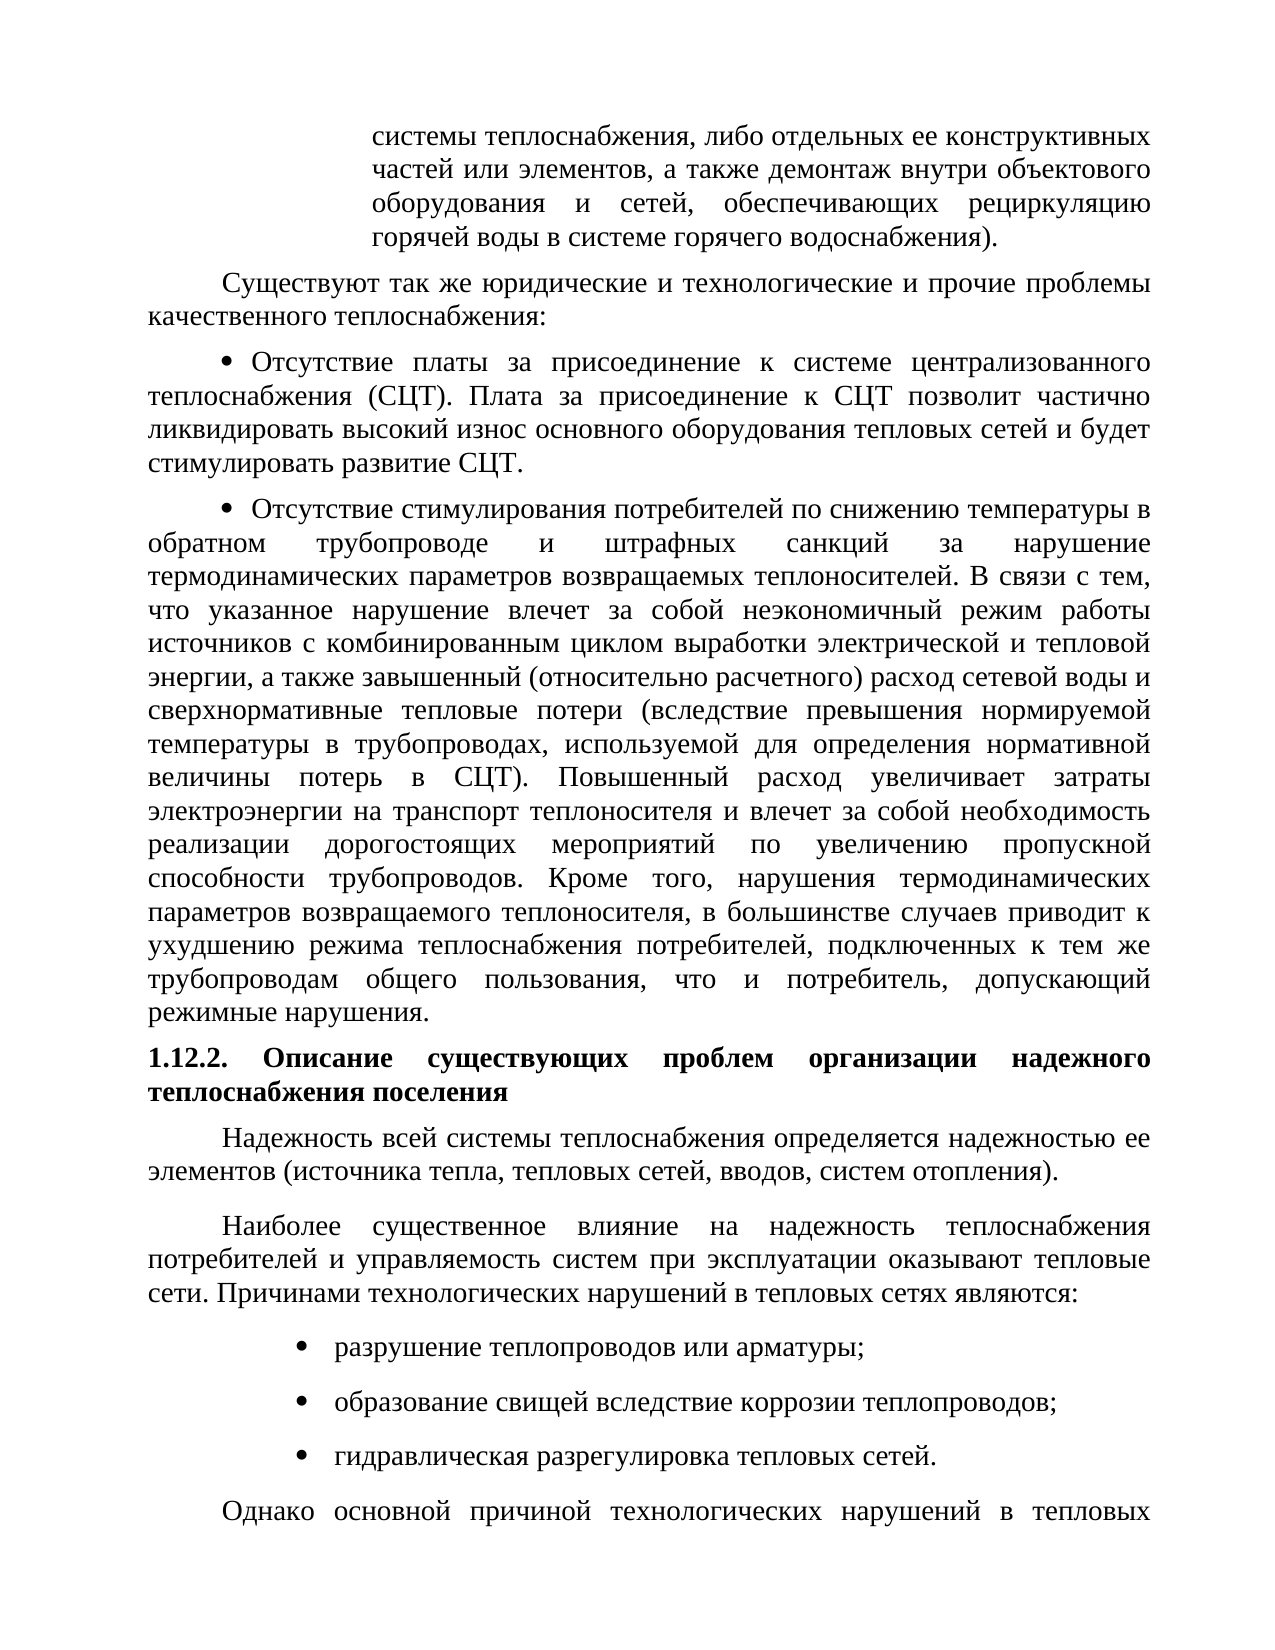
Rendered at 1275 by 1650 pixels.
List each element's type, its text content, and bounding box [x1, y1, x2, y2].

text Наиболее существенное влияние на надежность теплоснабжения потребителей и управляемость систем при эксплуатации оказывают тепловые сети. Причинами технологических нарушений в тепловых сетях являются: [148, 1208, 1152, 1308]
text 1.12.2. Описание существующих проблем организации надежного теплоснабжения поселения [148, 1040, 1152, 1107]
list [334, 118, 1152, 252]
list образование свищей вследствие коррозии теплопроводов; [297, 1384, 1152, 1417]
list разрушение теплопроводов или арматуры; [297, 1329, 1152, 1363]
text Существуют так же юридические и технологические и прочие проблемы качественного теплоснабжения: [148, 265, 1152, 332]
list Отсутствие платы за присоединение к системе централизованного теплоснабжения (СЦТ). Плата за присоединение к СЦТ позволит частично ликвидировать высокий износ основного оборудования тепловых сетей и будет стимулировать развитие СЦТ. [148, 344, 1152, 479]
text Надежность всей системы теплоснабжения определяется надежностью ее элементов (источника тепла, тепловых сетей, вводов, систем отопления). [148, 1120, 1152, 1187]
list гидравлическая разрегулировка тепловых сетей. [297, 1438, 1152, 1472]
list Отсутствие стимулирования потребителей по снижению температуры в обратном трубопроводе и штрафных санкций за нарушение термодинамических параметров возвращаемых теплоносителей. В связи с тем, что указанное нарушение влечет за собой неэкономичный режим работы источников с комбинированным циклом выработки электрической и тепловой энергии, а также завышенный (относительно расчетного) расход сетевой воды и сверхнормативные тепловые потери (вследствие превышения нормируемой температуры в трубопроводах, используемой для определения нормативной величины потерь в СЦТ). Повышенный расход увеличивает затраты электроэнергии на транспорт теплоносителя и влечет за собой необходимость реализации дорогостоящих мероприятий по увеличению пропускной способности трубопроводов. Кроме того, нарушения термодинамических параметров возвращаемого теплоносителя, в большинстве случаев приводит к ухудшению режима теплоснабжения потребителей, подключенных к тем же трубопроводам общего пользования, что и потребитель, допускающий режимные нарушения. [148, 491, 1152, 1028]
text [148, 1493, 1152, 1526]
